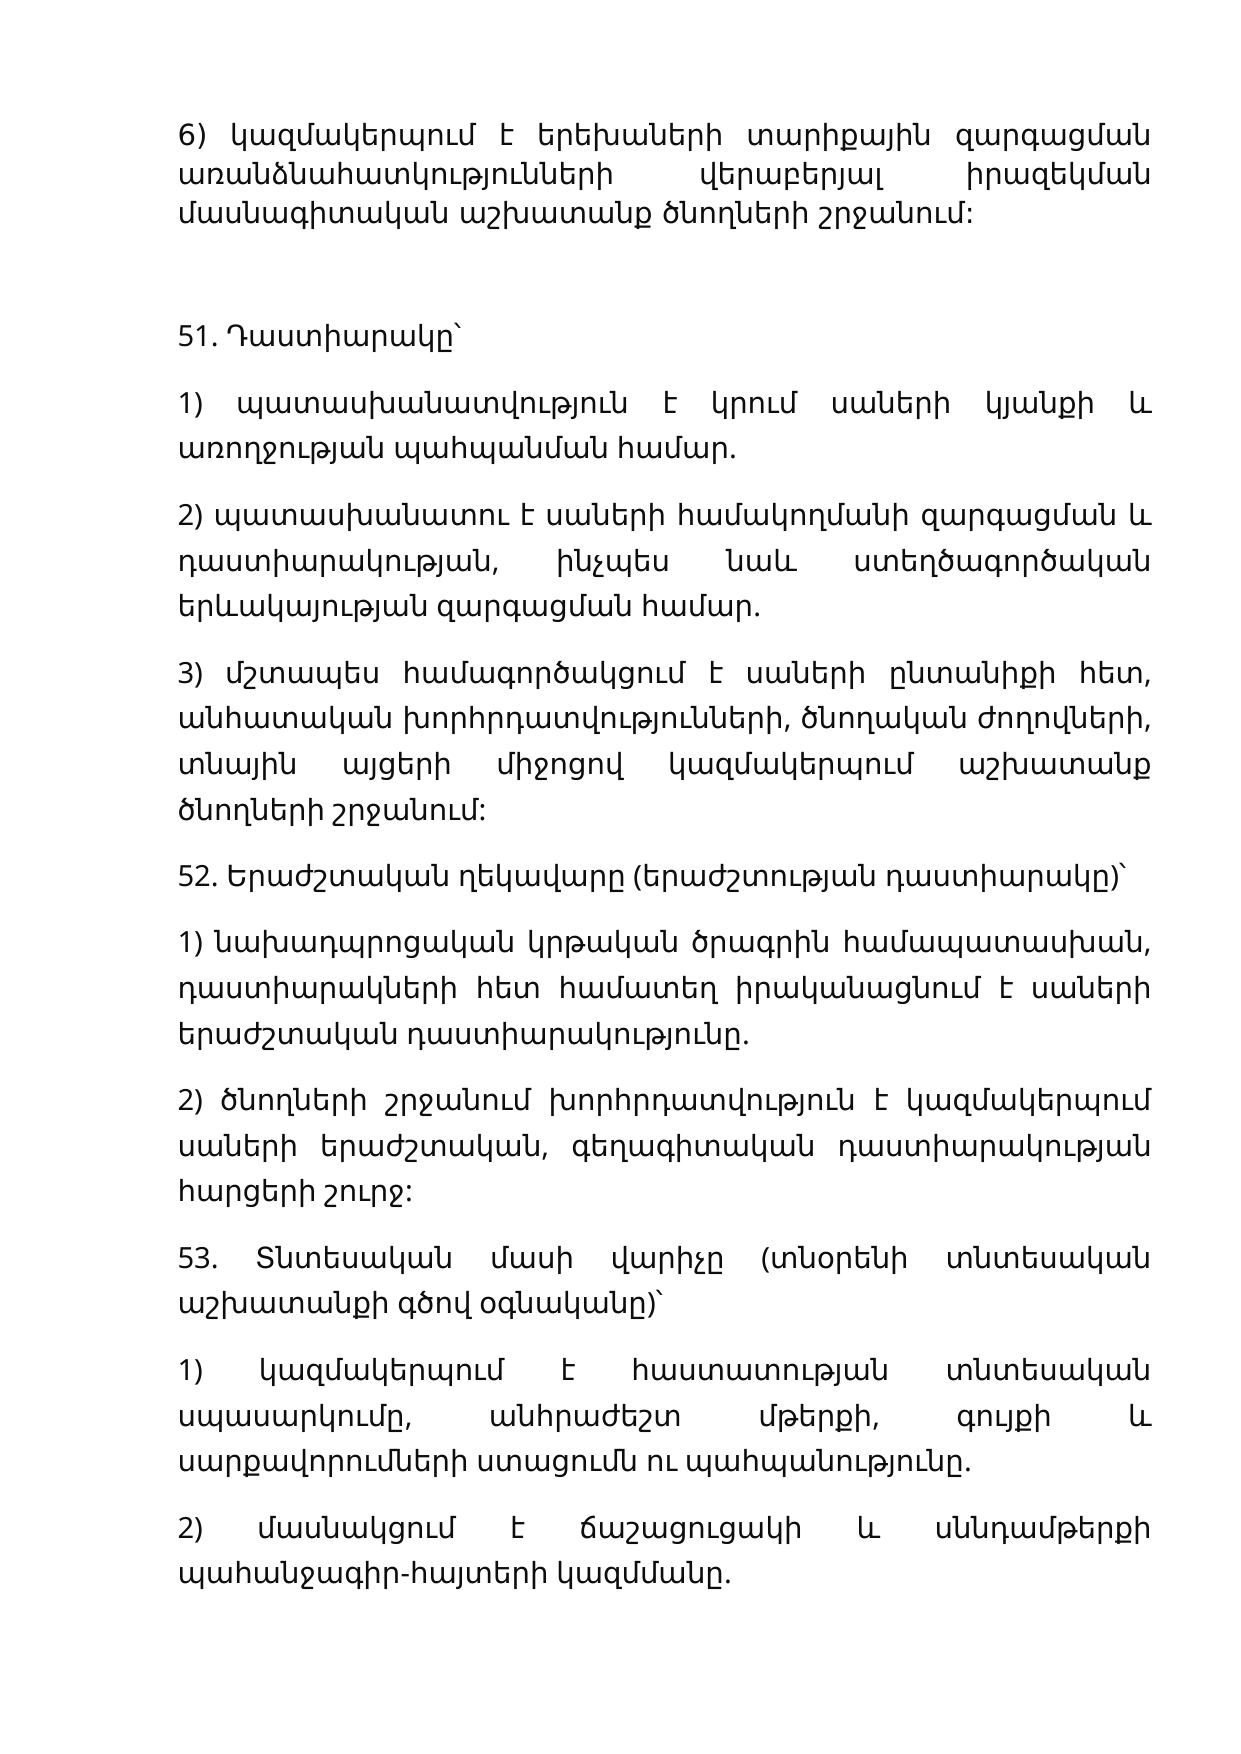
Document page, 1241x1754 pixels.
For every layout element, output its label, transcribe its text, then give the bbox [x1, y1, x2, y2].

text 2) ծնողների շրջանում խորհրդատվություն է կազմակերպում սաների երաժշտական, գեղագիտական դաստիարակության հարցերի շուրջ: [177, 1079, 1152, 1210]
text 6) կազմակերպում է երեխաների տարիքային զարգացման առանձնահատկությունների վերաբերյալ իրազեկման մասնագիտական աշխատանք ծնողների շրջանում: [177, 118, 1152, 230]
text 53. Տնտեսական մասի վարիչը (տնօրենի տնտեսական աշխատանքի գծով օգնականը)՝ [177, 1237, 1152, 1322]
text 2) պատասխանատու է սաների համակողմանի զարգացման և դաստիարակության, ինչպես նաև ստեղծագործական երևակայության զարգացման համար. [177, 494, 1152, 625]
text 2) մասնակցում է ճաշացուցակի և սննդամթերքի պահանջագիր-հայտերի կազմմանը. [177, 1507, 1152, 1592]
text 1) նախադպրոցական կրթական ծրագրին համապատասխան, դաստիարակների հետ համատեղ իրականացնում է սաների երաժշտական դաստիարակությունը. [177, 922, 1152, 1053]
text 52. Երաժշտական ղեկավարը (երաժշտության դաստիարակը)՝ [177, 855, 1152, 895]
text 3) մշտապես համագործակցում է սաների ընտանիքի հետ, անհատական խորհրդատվությունների, ծնողական ժողովների, տնային այցերի միջոցով կազմակերպում աշխատանք ծնողների շրջանում: [177, 652, 1152, 828]
text 1) պատասխանատվություն է կրում սաների կյանքի և առողջության պահպանման համար. [177, 382, 1152, 467]
text 51. Դաստիարակը՝ [177, 316, 1152, 355]
text 1) կազմակերպում է հաստատության տնտեսական սպասարկումը, անհրաժեշտ մթերքի, գույքի և սարքավորումների ստացումն ու պահպանությունը. [177, 1349, 1152, 1480]
